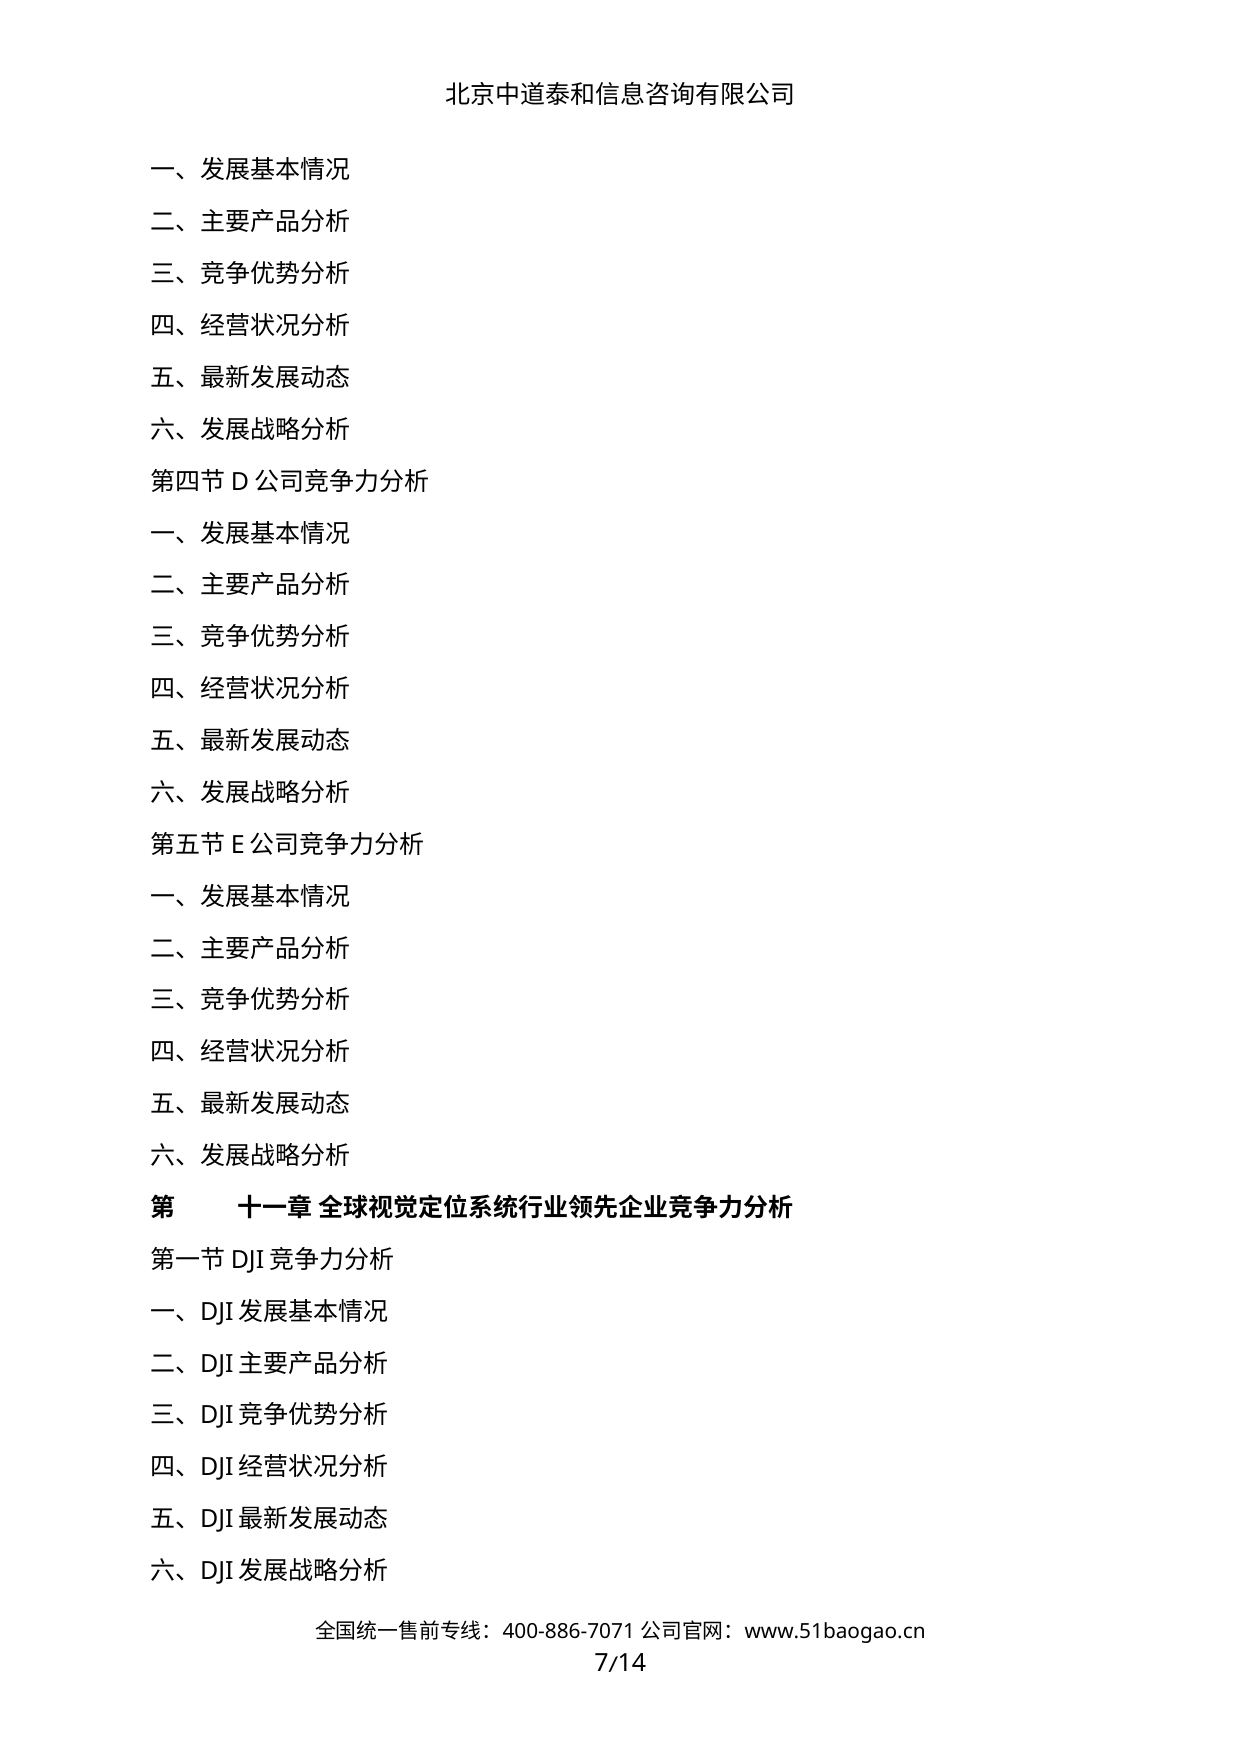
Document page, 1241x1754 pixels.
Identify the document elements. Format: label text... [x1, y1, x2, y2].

text 二、DJI主要产品分析 [150, 1343, 1090, 1379]
text 六、发展战略分析 [150, 409, 1090, 446]
text 四、DJI经营状况分析 [150, 1447, 1090, 1483]
text 三、DJI竞争优势分析 [150, 1395, 1090, 1431]
text 二、主要产品分析 [150, 202, 1090, 238]
text 第五节 E公司竞争力分析 [150, 824, 1090, 861]
text 四、经营状况分析 [150, 306, 1090, 342]
text 二、主要产品分析 [150, 565, 1090, 601]
text 六、发展战略分析 [150, 1136, 1090, 1172]
text 第 十一章 全球视觉定位系统行业领先企业竞争力分析 [150, 1187, 1090, 1224]
text 六、DJI发展战略分析 [150, 1551, 1090, 1587]
text 五、最新发展动态 [150, 1084, 1090, 1120]
text 五、DJI最新发展动态 [150, 1499, 1090, 1535]
text 三、竞争优势分析 [150, 980, 1090, 1016]
text 一、DJI发展基本情况 [150, 1291, 1090, 1327]
text 三、竞争优势分析 [150, 254, 1090, 290]
text 五、最新发展动态 [150, 357, 1090, 394]
text 四、经营状况分析 [150, 1032, 1090, 1068]
text 四、经营状况分析 [150, 669, 1090, 705]
text 三、竞争优势分析 [150, 617, 1090, 653]
text 二、主要产品分析 [150, 928, 1090, 964]
text 一、发展基本情况 [150, 876, 1090, 912]
text 第四节 D公司竞争力分析 [150, 461, 1090, 497]
text 五、最新发展动态 [150, 721, 1090, 757]
text 一、发展基本情况 [150, 513, 1090, 549]
text 第一节 DJI竞争力分析 [150, 1239, 1090, 1276]
text 一、发展基本情况 [150, 150, 1090, 186]
text 六、发展战略分析 [150, 772, 1090, 809]
